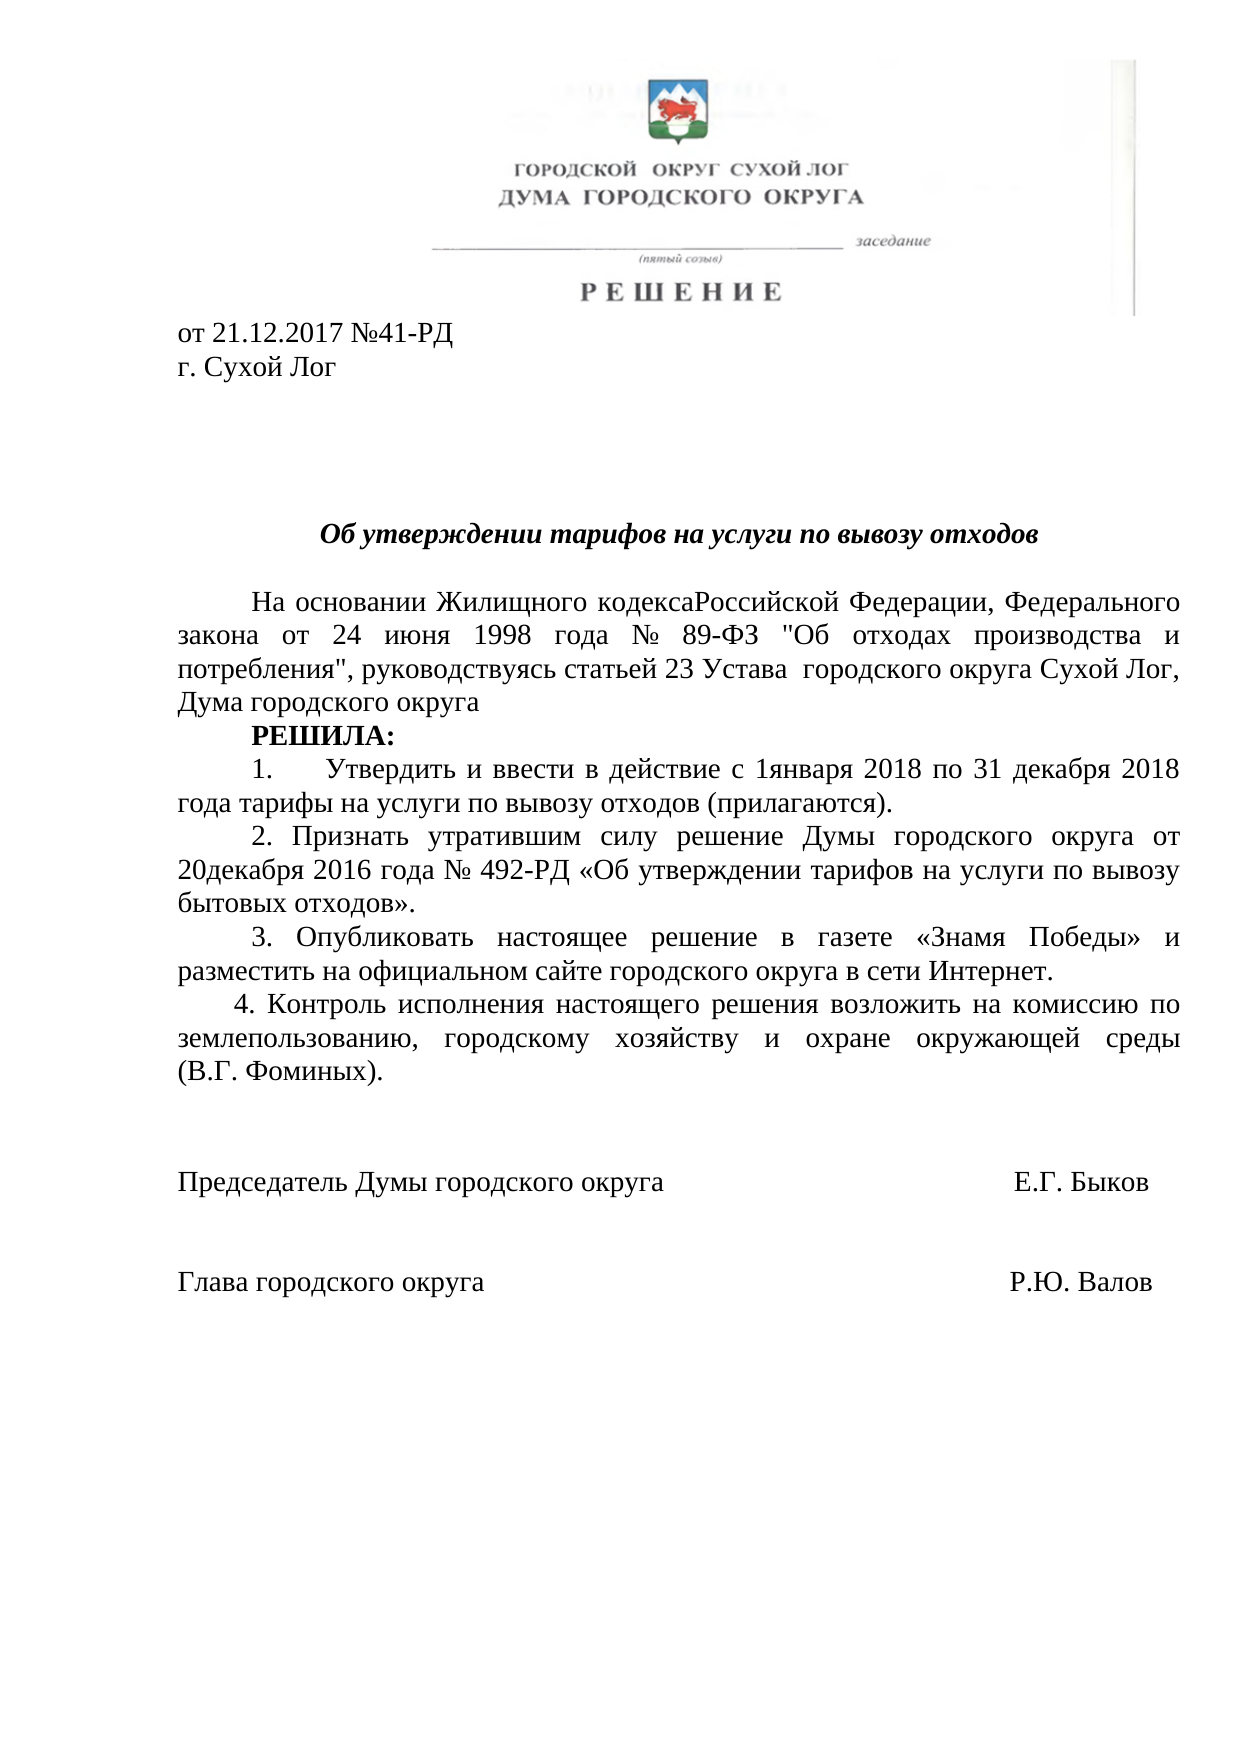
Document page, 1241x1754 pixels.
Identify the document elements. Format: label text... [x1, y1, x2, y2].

text г. Сухой Лог [177, 349, 1181, 382]
text 2. Признать утратившим силу решение Думы городского округа от 20декабря 2016 года № 492-РД «Об утверждении тарифов на услуги по вывозу бытовых отходов». [177, 818, 1181, 919]
text 4. Контроль исполнения настоящего решения возложить на комиссию по землепользованию, городскому хозяйству и охране окружающей среды (В.Г. Фоминых). [177, 986, 1181, 1087]
text Председатель Думы городского округа Е.Г. Быков [177, 1164, 1181, 1197]
text 3. Опубликовать настоящее решение в газете «Знамя Победы» и разместить на официальном сайте городского округа в сети Интернет. [177, 919, 1181, 986]
picture [217, 59, 1141, 316]
text На основании Жилищного кодексаРоссийской Федерации, Федерального закона от 24 июня 1998 года № 89-ФЗ "Об отходах производства и потребления", руководствуясь статьей 23 Устава городского округа Сухой Лог, Дума городского округа [177, 584, 1181, 718]
text от 21.12.2017 №41-РД [177, 315, 1181, 349]
list Утвердить и ввести в действие с 1января 2018 по 31 декабря 2018 года тарифы на услуги по вывозу отходов (прилагаются). [177, 751, 1181, 818]
text Об утверждении тарифов на услуги по вывозу отходов [177, 517, 1181, 550]
text Глава городского округа Р.Ю. Валов [177, 1264, 1181, 1298]
text РЕШИЛА: [177, 718, 1181, 751]
